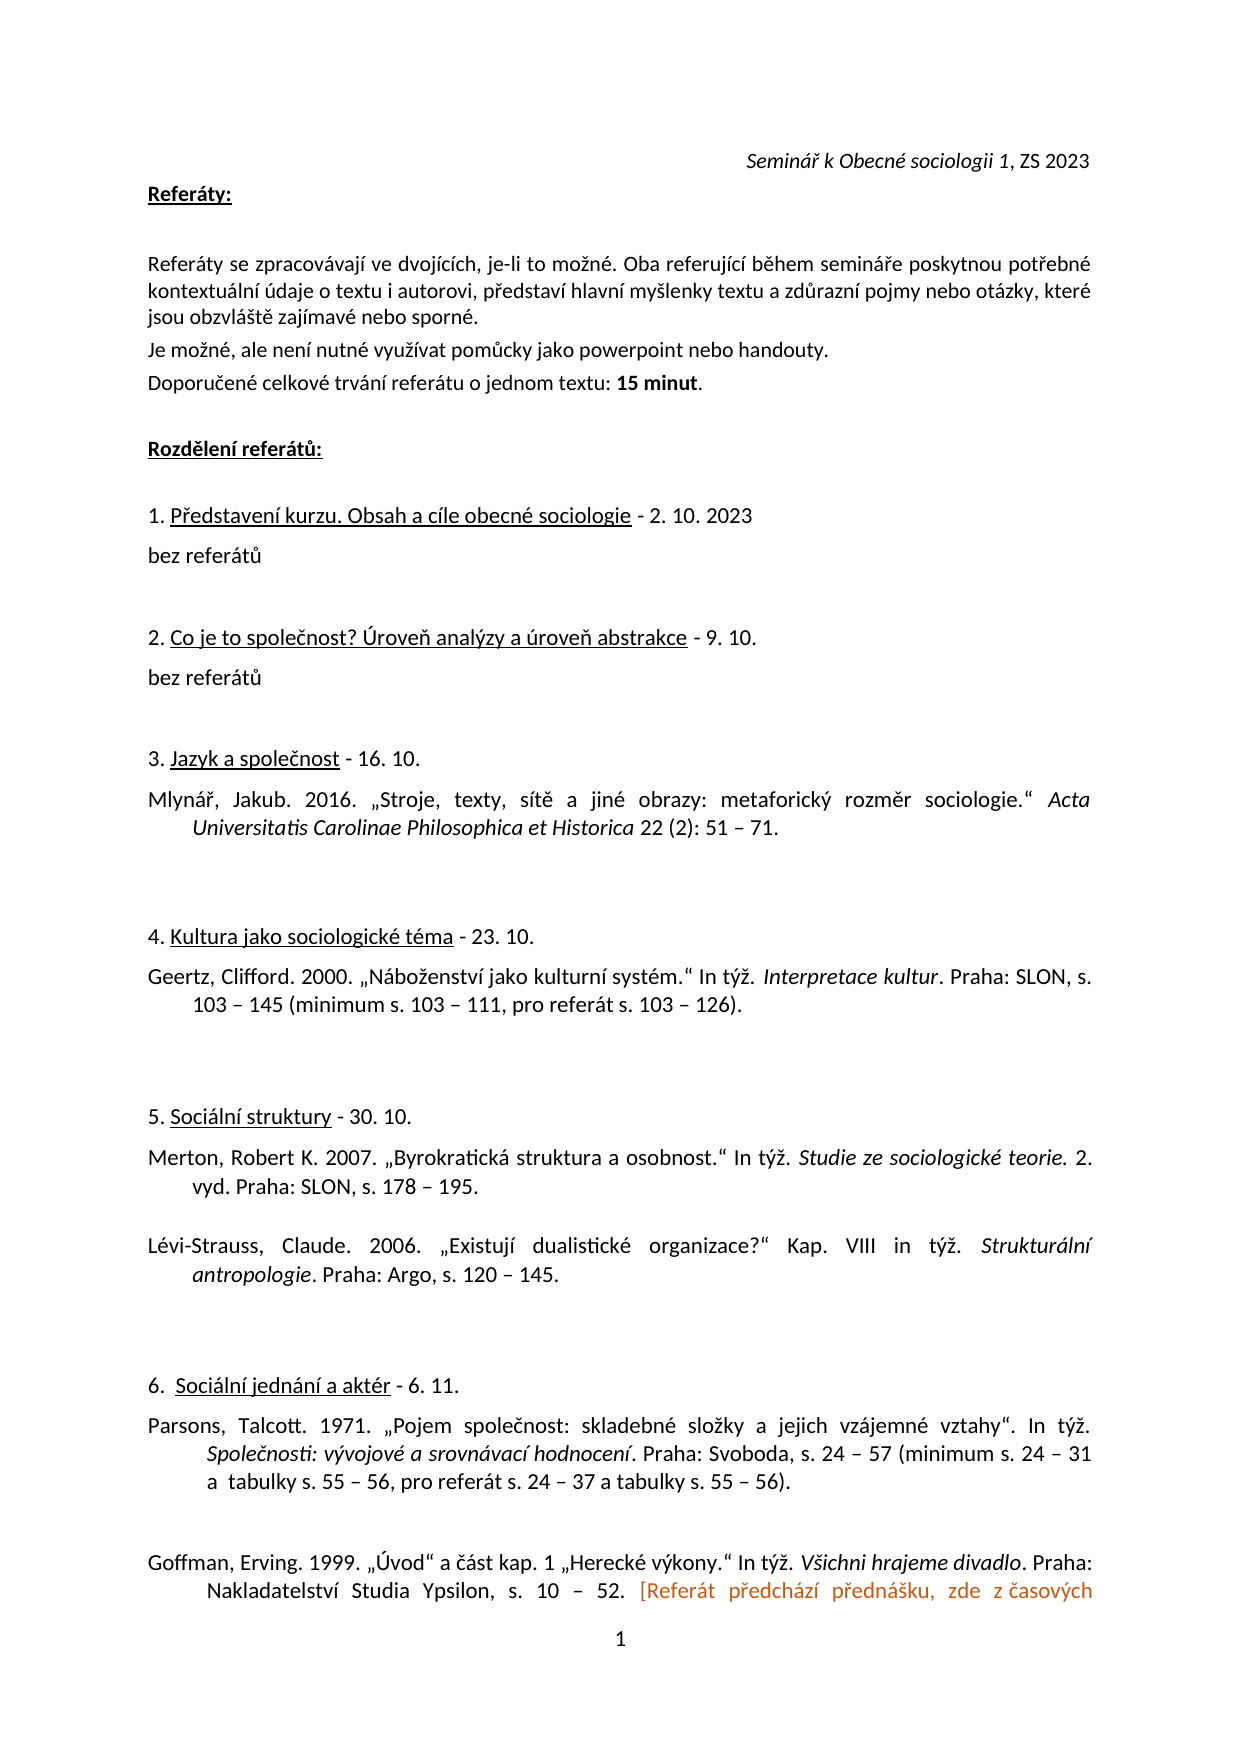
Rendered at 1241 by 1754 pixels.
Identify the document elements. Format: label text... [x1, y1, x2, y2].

text Je možné, ale není nutné využívat pomůcky jako powerpoint nebo handouty. [148, 336, 1093, 363]
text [148, 1548, 1093, 1604]
text 5. Sociální struktury - 30. 10. [148, 1102, 1093, 1130]
text 4. Kultura jako sociologické téma - 23. 10. [148, 922, 1093, 950]
text Rozdělení referátů: [148, 435, 1093, 462]
text bez referátů [148, 663, 1093, 691]
subtitle Geertz, Clifford. 2000. „Náboženství jako kulturní systém.“ In týž. Interpretace kultur. Praha: SLON, s. 103 – 145 (minimum s. 103 – 111, pro referát s. 103 – 126). [148, 962, 1093, 1018]
text 6. Sociální jednání a aktér - 6. 11. [148, 1371, 1093, 1399]
text Mlynář, Jakub. 2016. „Stroje, texty, sítě a jiné obrazy: metaforický rozměr sociologie.“ Acta Universitatis Carolinae Philosophica et Historica 22 (2): 51 – 71. [148, 785, 1093, 841]
text Lévi-Strauss, Claude. 2006. „Existují dualistické organizace?“ Kap. VIII in týž. Strukturální antropologie. Praha: Argo, s. 120 – 145. [148, 1231, 1093, 1288]
text 1. Představení kurzu. Obsah a cíle obecné sociologie - 2. 10. 2023 [148, 501, 1093, 529]
text bez referátů [148, 542, 1093, 569]
text Seminář k Obecné sociologii 1, ZS 2023 [148, 148, 1093, 174]
text 2. Co je to společnost? Úroveň analýzy a úroveň abstrakce - 9. 10. [148, 623, 1093, 651]
text Referáty se zpracovávají ve dvojících, je-li to možné. Oba referující během semináře poskytnou potřebné kontextuální údaje o textu i autorovi, představí hlavní myšlenky textu a zdůrazní pojmy nebo otázky, které jsou obzvláště zajímavé nebo sporné. [148, 250, 1093, 330]
text 3. Jazyk a společnost - 16. 10. [148, 744, 1093, 772]
text Doporučené celkové trvání referátu o jednom textu: 15 minut. [148, 369, 1093, 396]
text Referáty: [148, 181, 1093, 207]
text Merton, Robert K. 2007. „Byrokratická struktura a osobnost.“ In týž. Studie ze sociologické teorie. 2. vyd. Praha: SLON, s. 178 – 195. [148, 1143, 1093, 1200]
text Parsons, Talcott. 1971. „Pojem společnost: skladebné složky a jejich vzájemné vztahy“. In týž. Společnosti: vývojové a srovnávací hodnocení. Praha: Svoboda, s. 24 – 57 (minimum s. 24 – 31 a tabulky s. 55 – 56, pro referát s. 24 – 37 a tabulky s. 55 – 56). [148, 1411, 1093, 1495]
